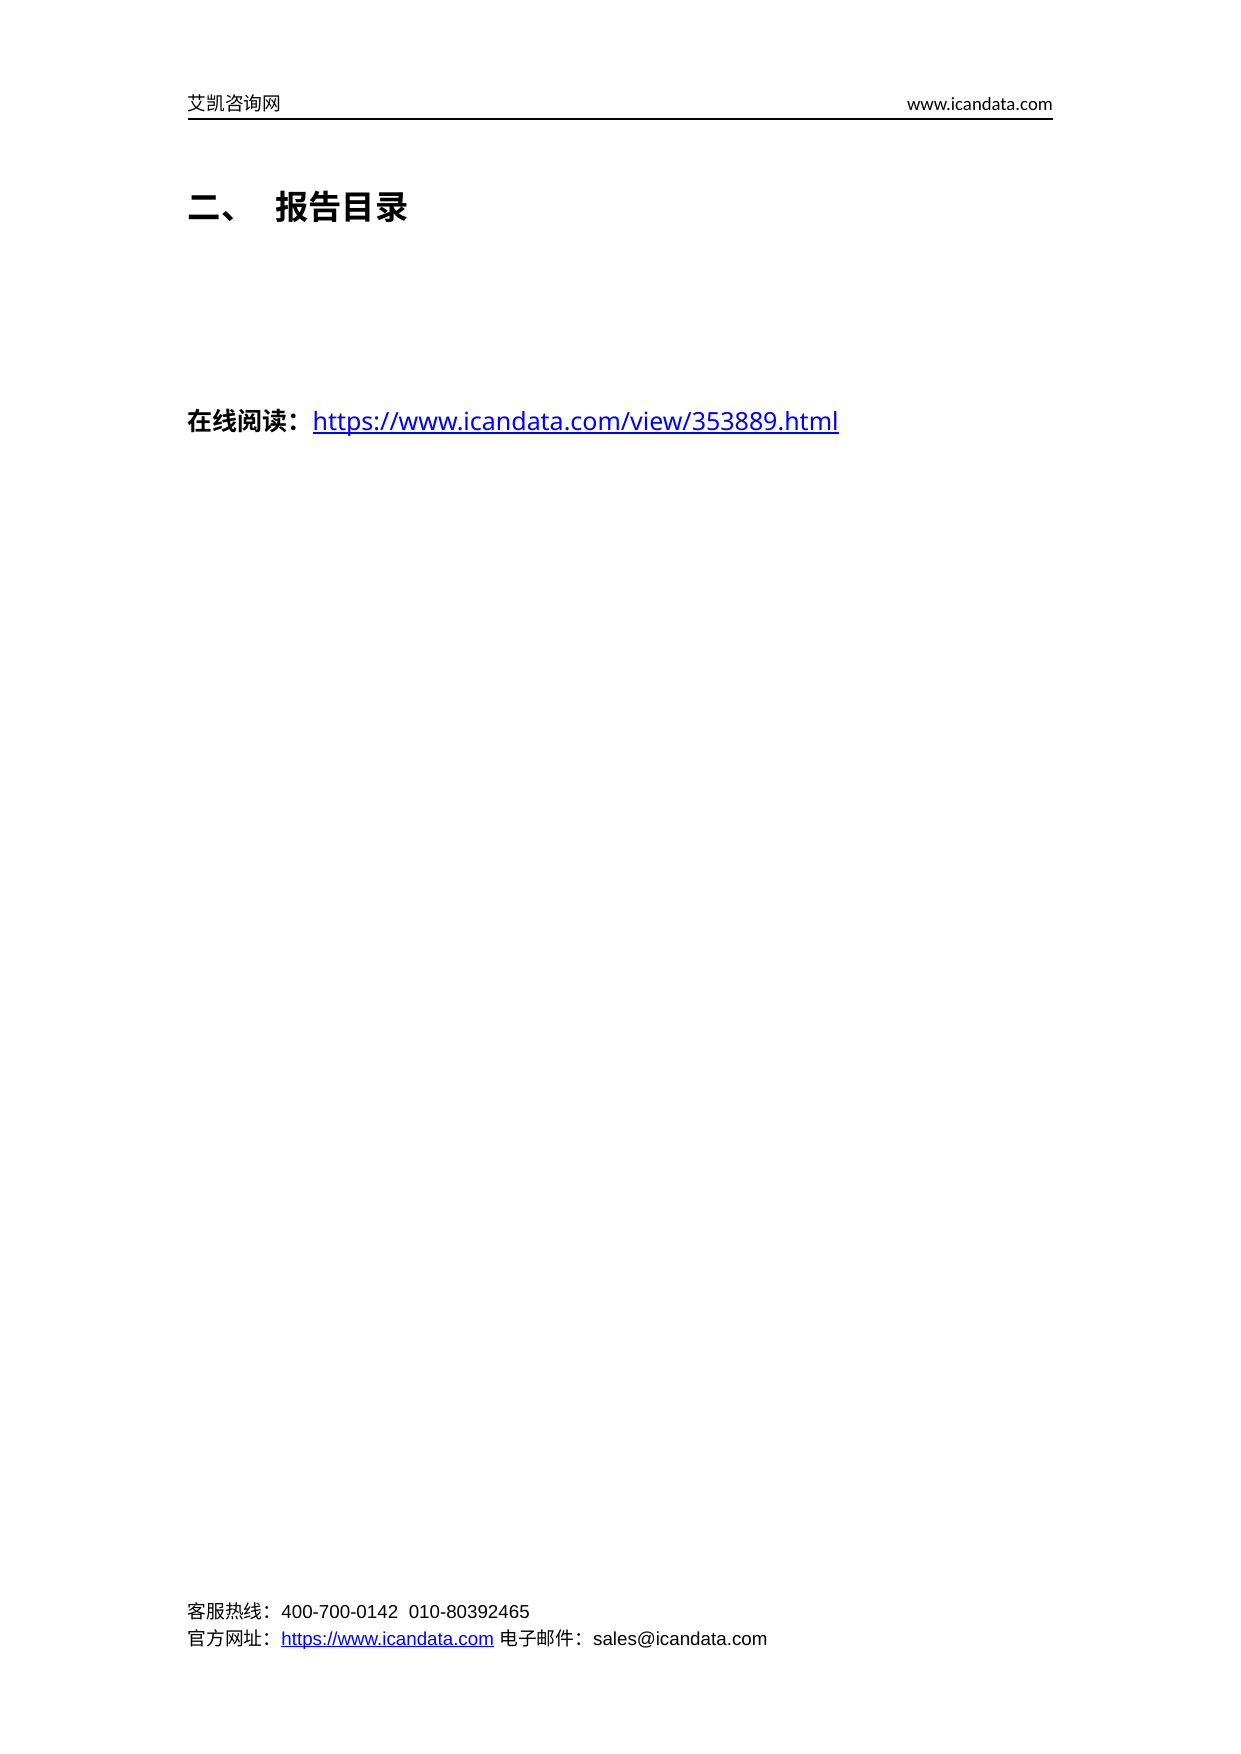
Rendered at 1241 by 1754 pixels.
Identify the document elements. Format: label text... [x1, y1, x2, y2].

subtitle 报告目录 [187, 172, 1053, 237]
text 在线阅读：https://www.icandata.com/view/353889.html [187, 387, 1053, 452]
